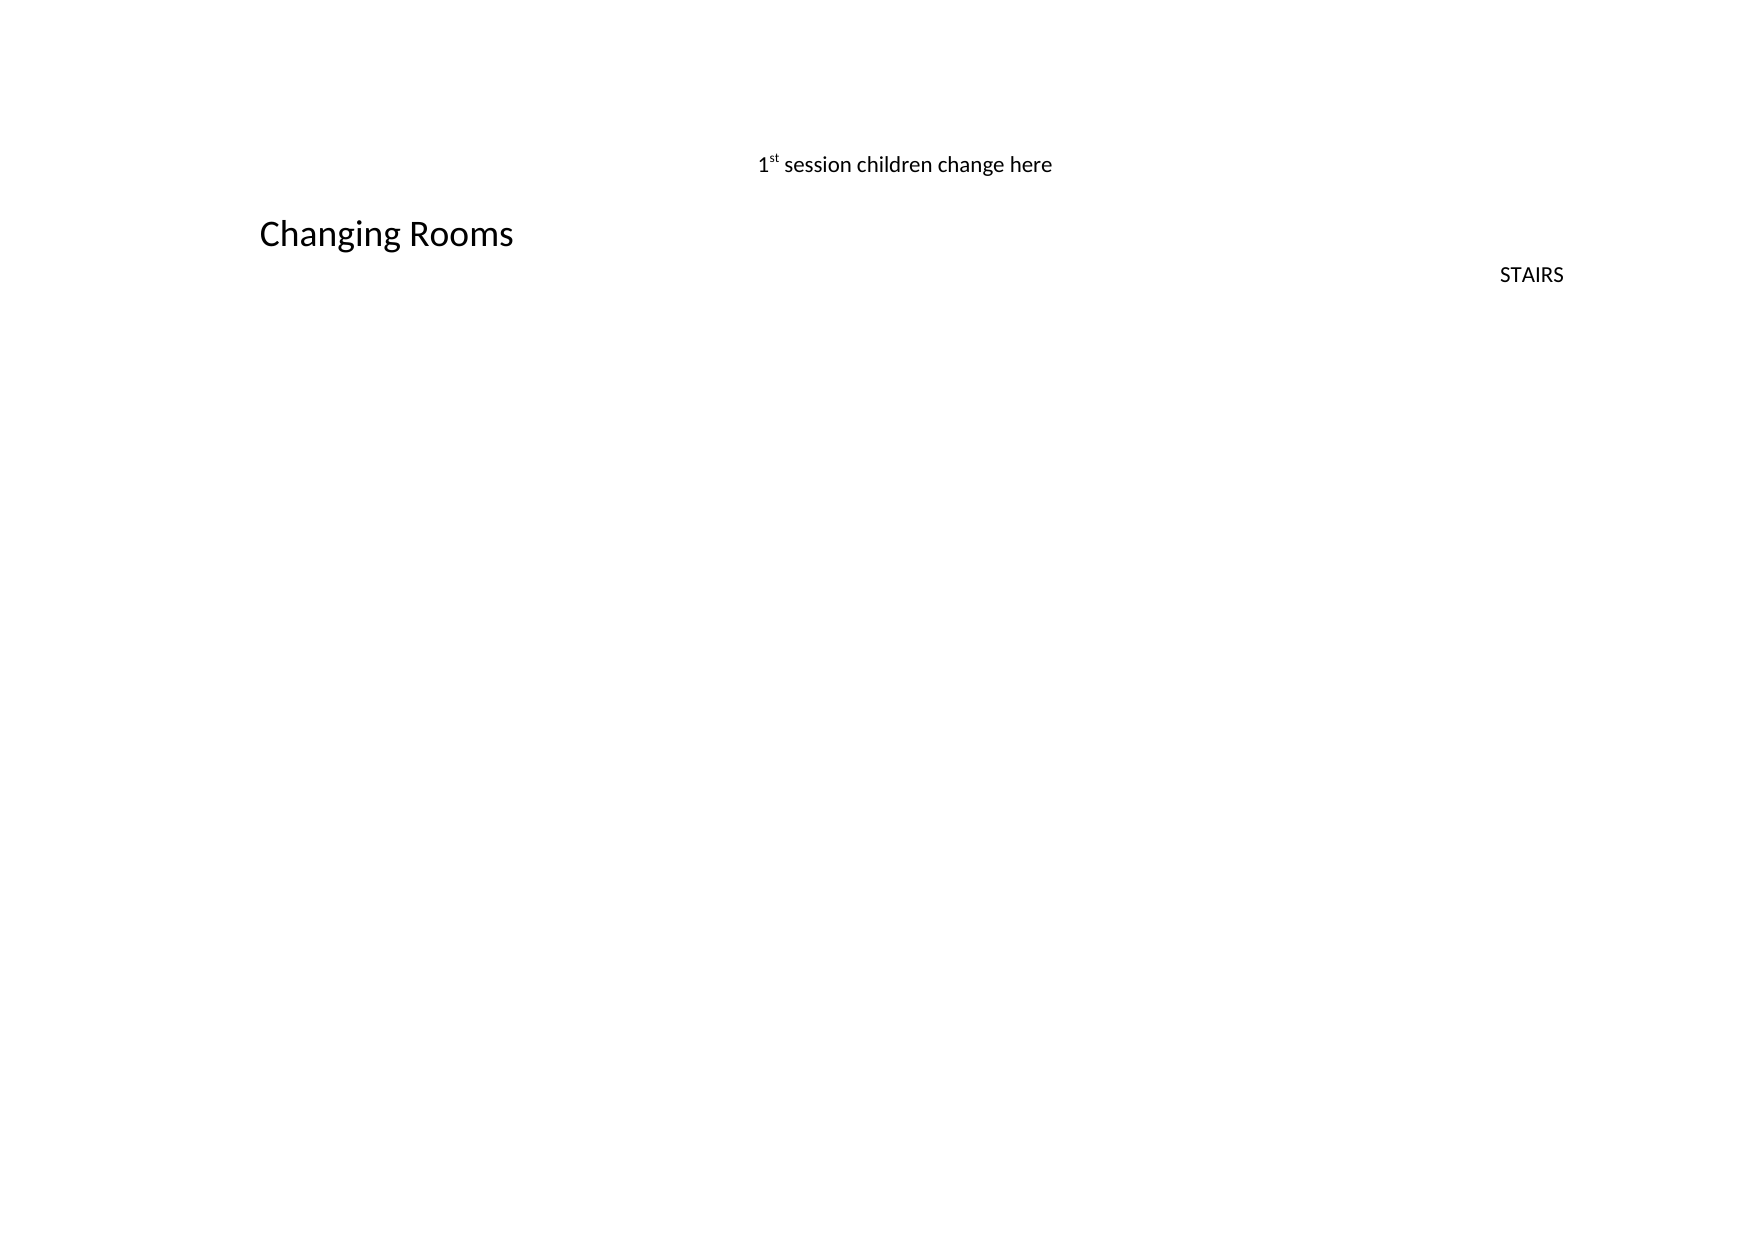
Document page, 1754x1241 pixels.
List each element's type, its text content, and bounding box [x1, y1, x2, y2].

text 1st session children change here [675, 150, 1604, 178]
text STAIRS [1425, 260, 1604, 288]
text Changing Rooms [150, 210, 1604, 256]
